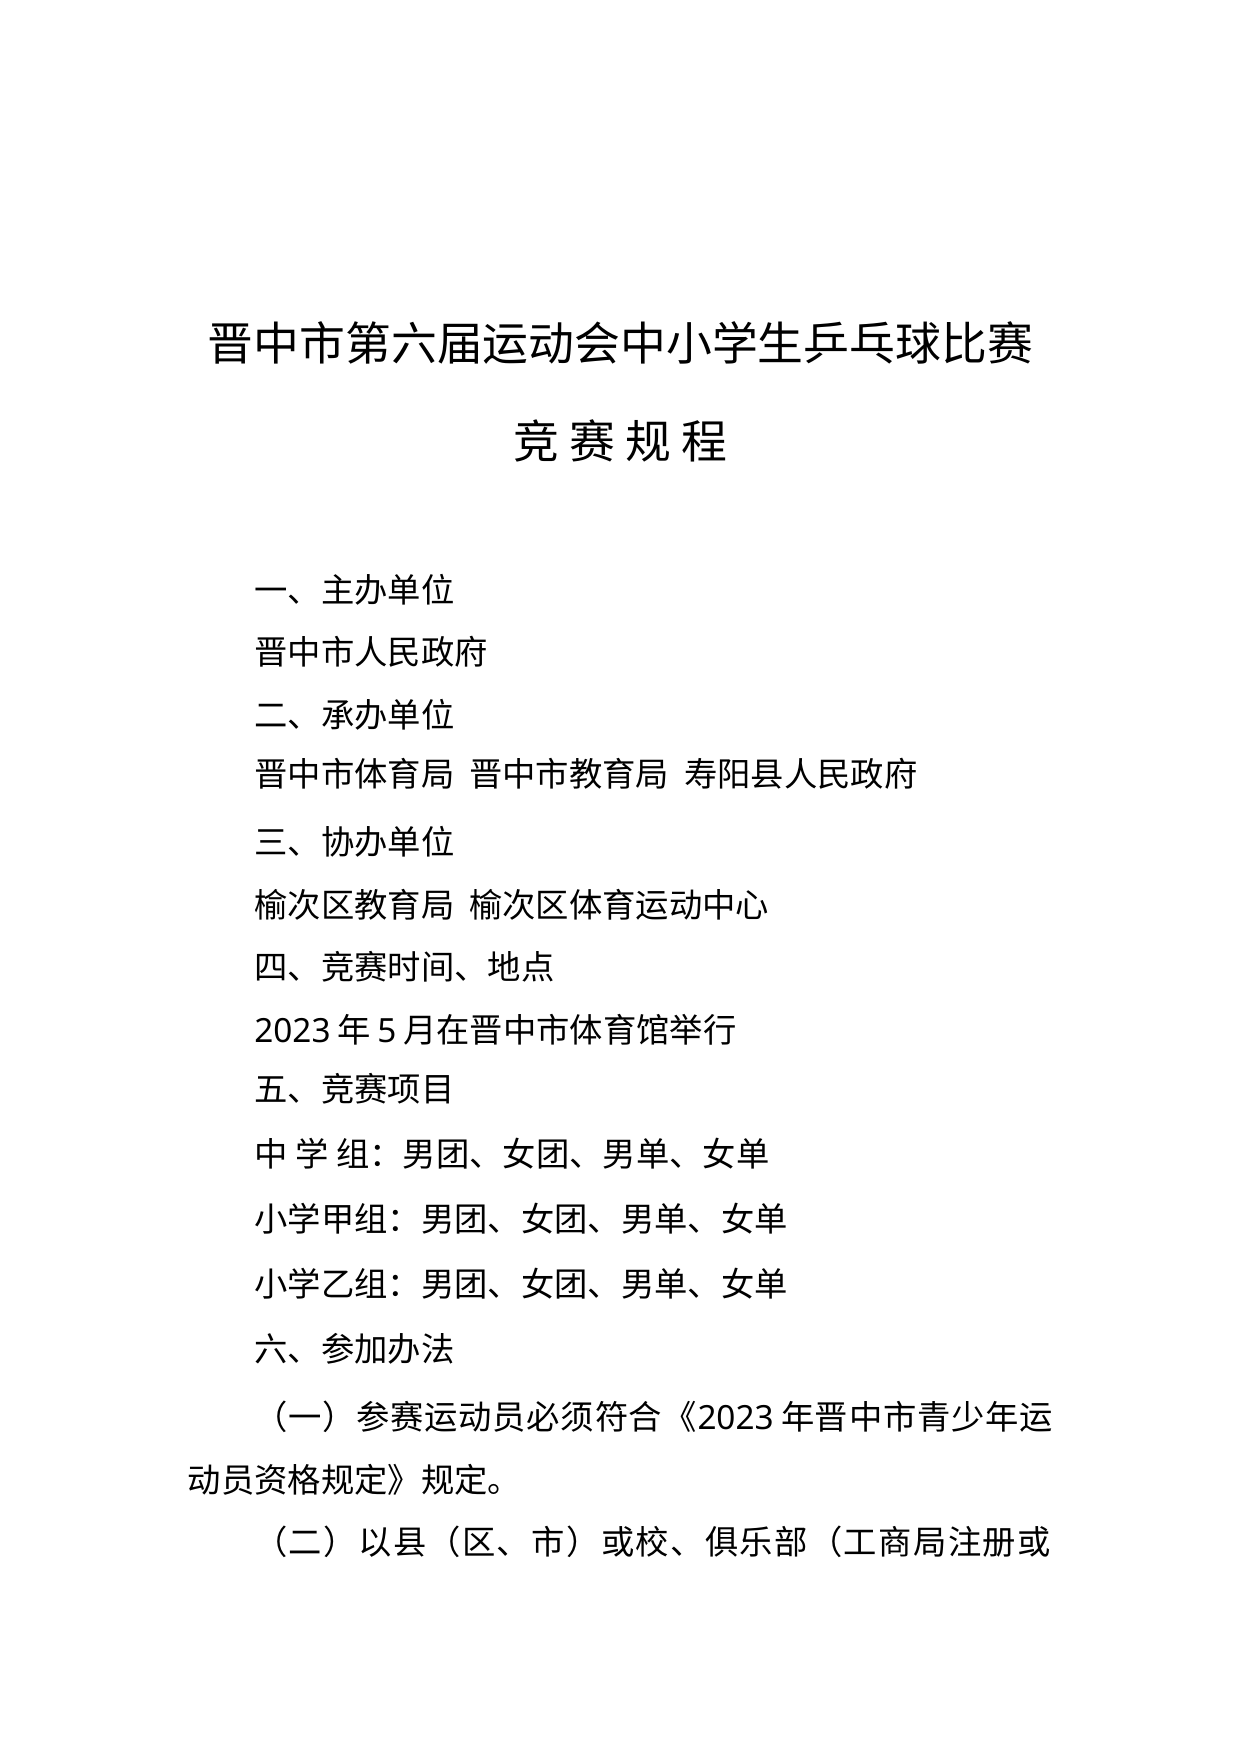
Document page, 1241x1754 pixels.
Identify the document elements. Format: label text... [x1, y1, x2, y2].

text 晋中市体育局 晋中市教育局 寿阳县人民政府 [187, 739, 1053, 804]
list 五、竞赛项目 [187, 1054, 1053, 1119]
text 六、参加办法 [187, 1314, 1053, 1379]
text 中 学 组：男团、女团、男单、女单 [187, 1119, 1053, 1184]
text 一、主办单位 [187, 552, 1053, 614]
text 三、协办单位 [187, 804, 1053, 867]
text 晋中市人民政府 [187, 614, 1053, 677]
text 二、承办单位 [187, 677, 1053, 739]
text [187, 1504, 1053, 1567]
text 竞 赛 规 程 [187, 389, 1053, 487]
text （一）参赛运动员必须符合《2023年晋中市青少年运动员资格规定》规定。 [187, 1379, 1053, 1504]
text 晋中市第六届运动会中小学生乒乓球比赛 [187, 292, 1053, 389]
text 榆次区教育局 榆次区体育运动中心 [187, 867, 1053, 929]
text 四、竞赛时间、地点 [187, 929, 1053, 992]
text 小学甲组：男团、女团、男单、女单 [187, 1184, 1053, 1249]
text 小学乙组：男团、女团、男单、女单 [187, 1249, 1053, 1314]
text 2023年5月在晋中市体育馆举行 [187, 992, 1053, 1054]
